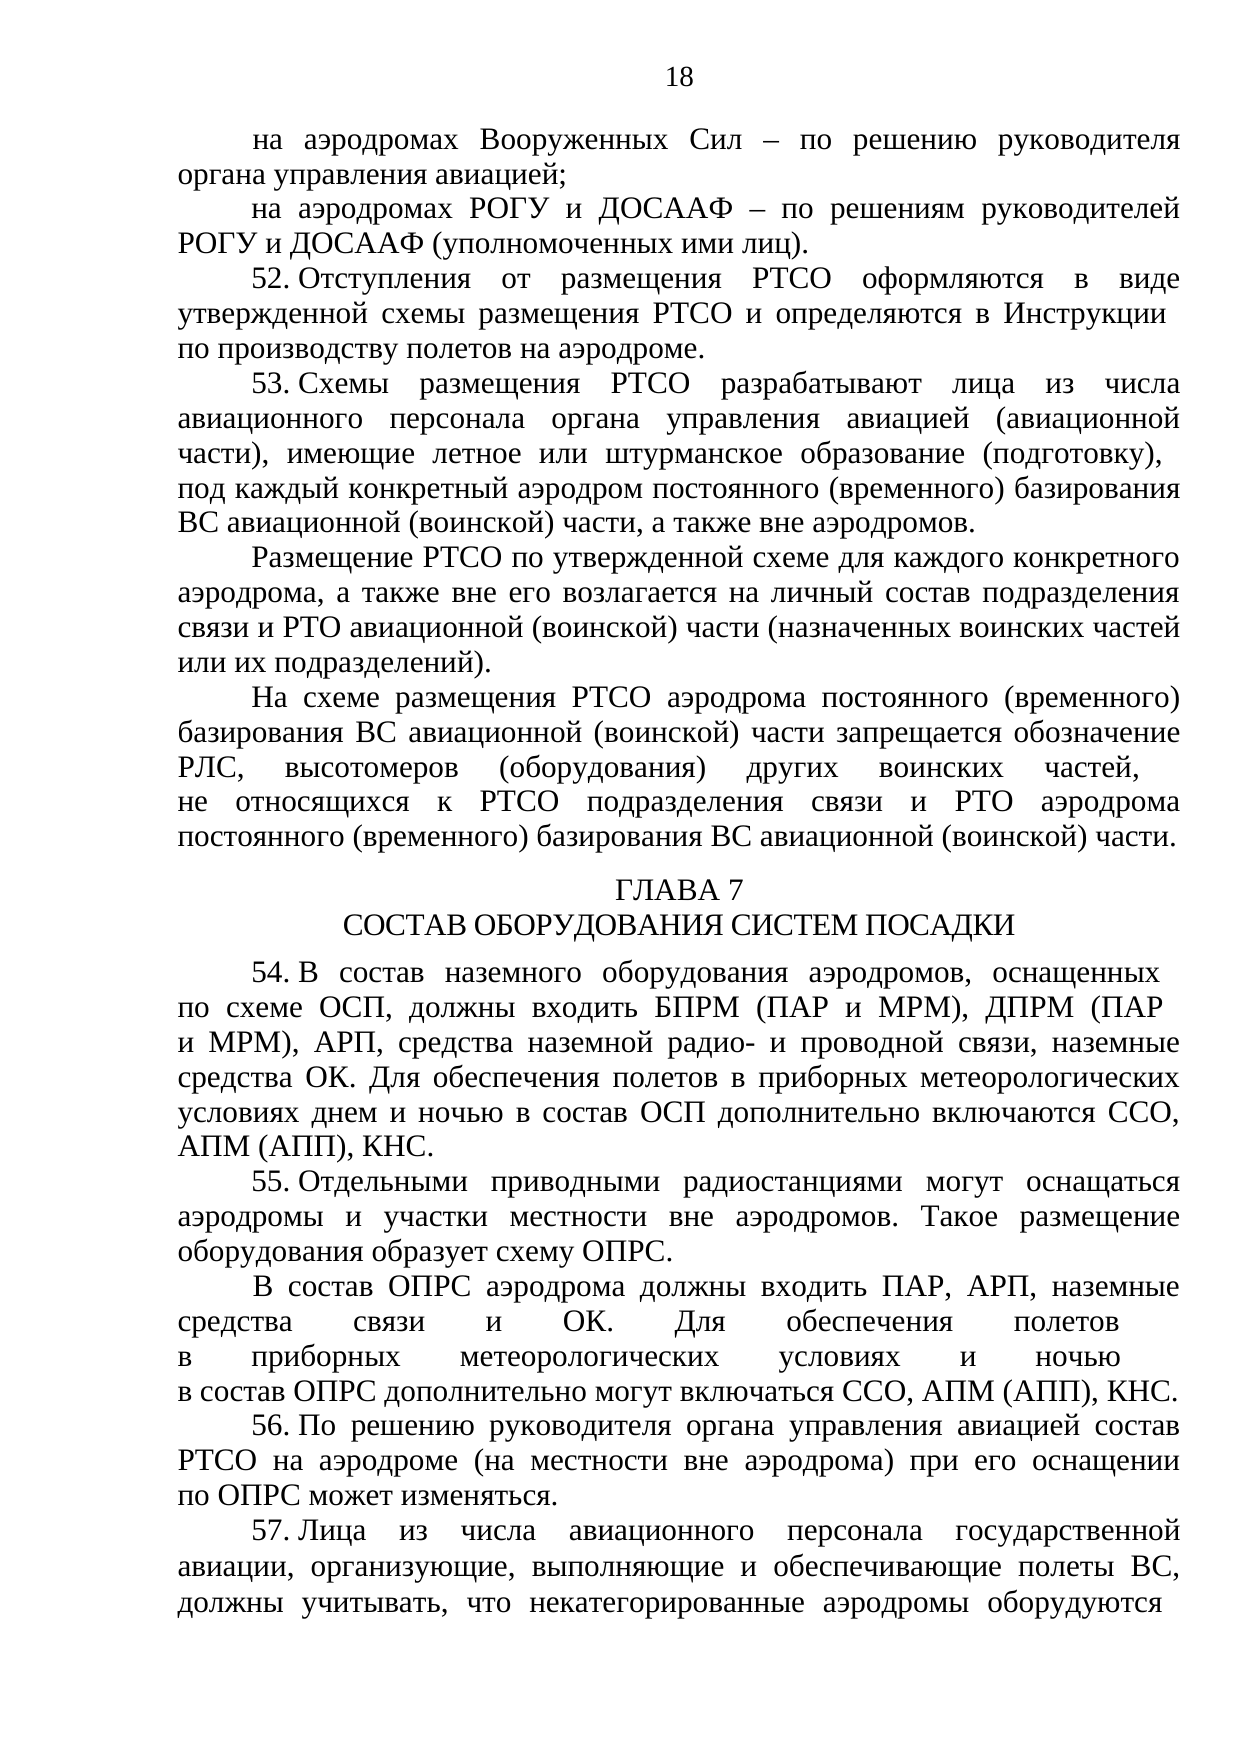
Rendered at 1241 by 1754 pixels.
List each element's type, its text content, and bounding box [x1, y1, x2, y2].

text на аэродромах РОГУ и ДОСААФ – по решениям руководителей РОГУ и ДОСААФ (уполномоченных ими лиц). [177, 191, 1181, 261]
list По решению руководителя органа управления авиацией состав РТСО на аэродроме (на местности вне аэродрома) при его оснащении по ОПРС может изменяться. [177, 1408, 1181, 1512]
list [177, 1512, 1181, 1619]
text В состав ОПРС аэродрома должны входить ПАР, АРП, наземные средства связи и ОК. Для обеспечения полетов в приборных метеорологических условиях и ночью в состав ОПРС дополнительно могут включаться ССО, АПМ (АПП), КНС. [177, 1268, 1181, 1408]
list В состав наземного оборудования аэродромов, оснащенных по схеме ОСП, должны входить БПРМ (ПАР и МРМ), ДПРМ (ПАР и МРМ), АРП, средства наземной радио- и проводной связи, наземные средства ОК. Для обеспечения полетов в приборных метеорологических условиях днем и ночью в состав ОСП дополнительно включаются ССО, АПМ (АПП), КНС. [177, 954, 1181, 1164]
list Отдельными приводными радиостанциями могут оснащаться аэродромы и участки местности вне аэродромов. Такое размещение оборудования образует схему ОПРС. [177, 1164, 1181, 1268]
text на аэродромах Вооруженных Сил – по решению руководителя органа управления авиацией; [177, 121, 1181, 191]
list Схемы размещения РТСО разрабатывают лица из числа авиационного персонала органа управления авиацией (авиационной части), имеющие летное или штурманское образование (подготовку), под каждый конкретный аэродром постоянного (временного) базирования ВС авиационной (воинской) части, а также вне аэродромов. [177, 365, 1181, 540]
text Размещение РТСО по утвержденной схеме для каждого конкретного аэродрома, а также вне его возлагается на личный состав подразделения связи и РТО авиационной (воинской) части (назначенных воинских частей или их подразделений). [177, 540, 1181, 679]
text На схеме размещения РТСО аэродрома постоянного (временного) базирования ВС авиационной (воинской) части запрещается обозначение РЛС, высотомеров (оборудования) других воинских частей, не относящихся к РТСО подразделения связи и РТО аэродрома постоянного (временного) базирования ВС авиационной (воинской) части. [177, 679, 1181, 853]
text ГЛАВА 7 [177, 872, 1181, 907]
list Отступления от размещения РТСО оформляются в виде утвержденной схемы размещения РТСО и определяются в Инструкции по производству полетов на аэродроме. [177, 261, 1181, 365]
subtitle СОСТАВ ОБОРУДОВАНИЯ СИСТЕМ ПОСАДКИ [177, 907, 1181, 942]
